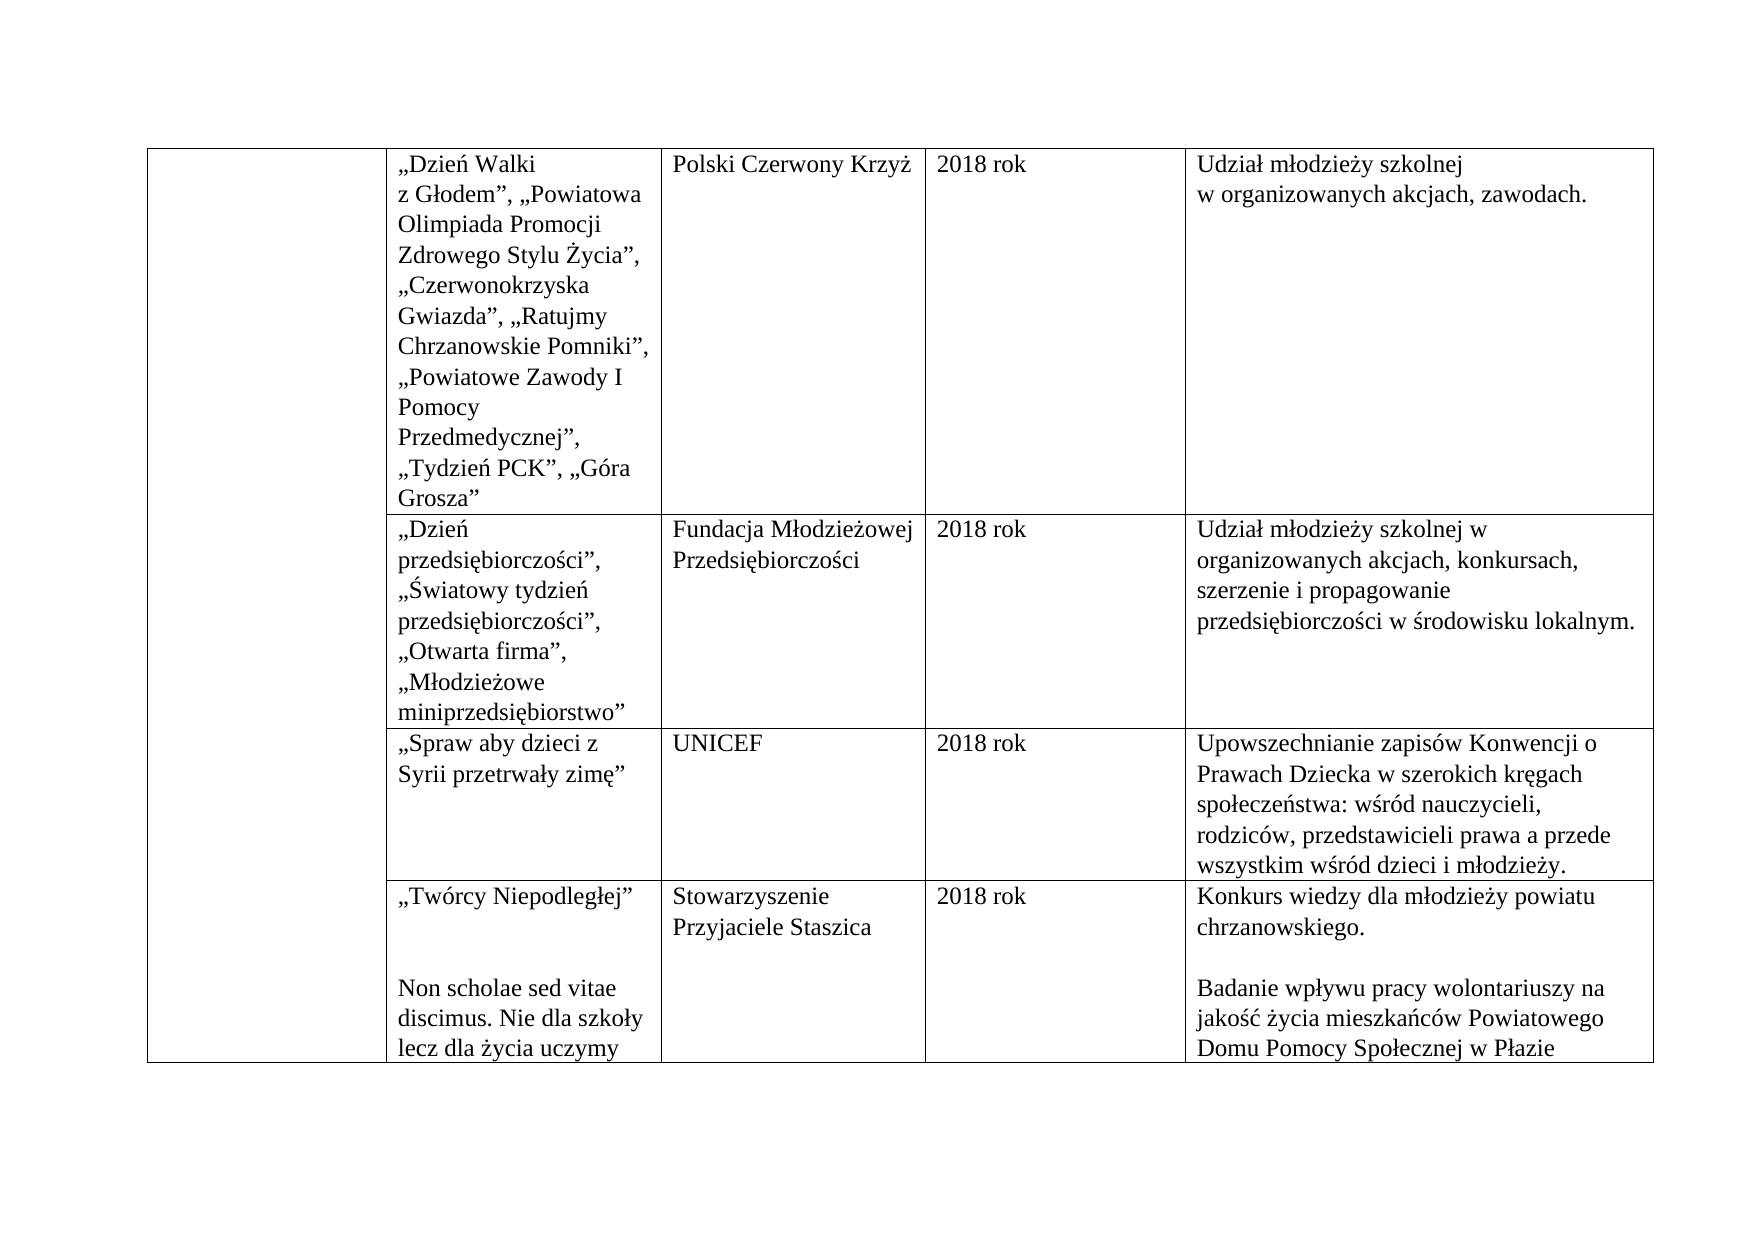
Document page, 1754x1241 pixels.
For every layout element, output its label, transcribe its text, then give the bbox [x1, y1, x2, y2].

table_cell „Spraw aby dzieci z Syrii przetrwały zimę” [387, 729, 661, 880]
table_cell „Dzień przedsiębiorczości”, „Światowy tydzień przedsiębiorczości”, „Otwarta firma”, „Młodzieżowe miniprzedsiębiorstwo” [387, 515, 661, 727]
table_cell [662, 881, 925, 1062]
table_cell Udział młodzieży szkolnej w organizowanych akcjach, konkursach, szerzenie i propagowanie przedsiębiorczości w środowisku lokalnym. [1186, 515, 1653, 727]
table_cell UNICEF [662, 729, 925, 880]
table_cell 2018 rok [926, 515, 1185, 727]
table_cell Udział młodzieży szkolnej w organizowanych akcjach, zawodach. [1186, 149, 1653, 513]
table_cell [1186, 881, 1653, 1062]
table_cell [387, 881, 661, 1062]
table_cell 2018 rok [926, 881, 1185, 1062]
table_cell 2018 rok [926, 729, 1185, 880]
table_cell Upowszechnianie zapisów Konwencji o Prawach Dziecka w szerokich kręgach społeczeństwa: wśród nauczycieli, rodziców, przedstawicieli prawa a przede wszystkim wśród dzieci i młodzieży. [1186, 729, 1653, 880]
table_cell Polski Czerwony Krzyż [662, 149, 925, 513]
table_cell „Dzień Walki z Głodem”, „Powiatowa Olimpiada Promocji Zdrowego Stylu Życia”, „Czerwonokrzyska Gwiazda”, „Ratujmy Chrzanowskie Pomniki”, „Powiatowe Zawody I Pomocy Przedmedycznej”, „Tydzień PCK”, „Góra Grosza” [387, 149, 661, 513]
table_cell Fundacja Młodzieżowej Przedsiębiorczości [662, 515, 925, 727]
table_cell 2018 rok [926, 149, 1185, 513]
